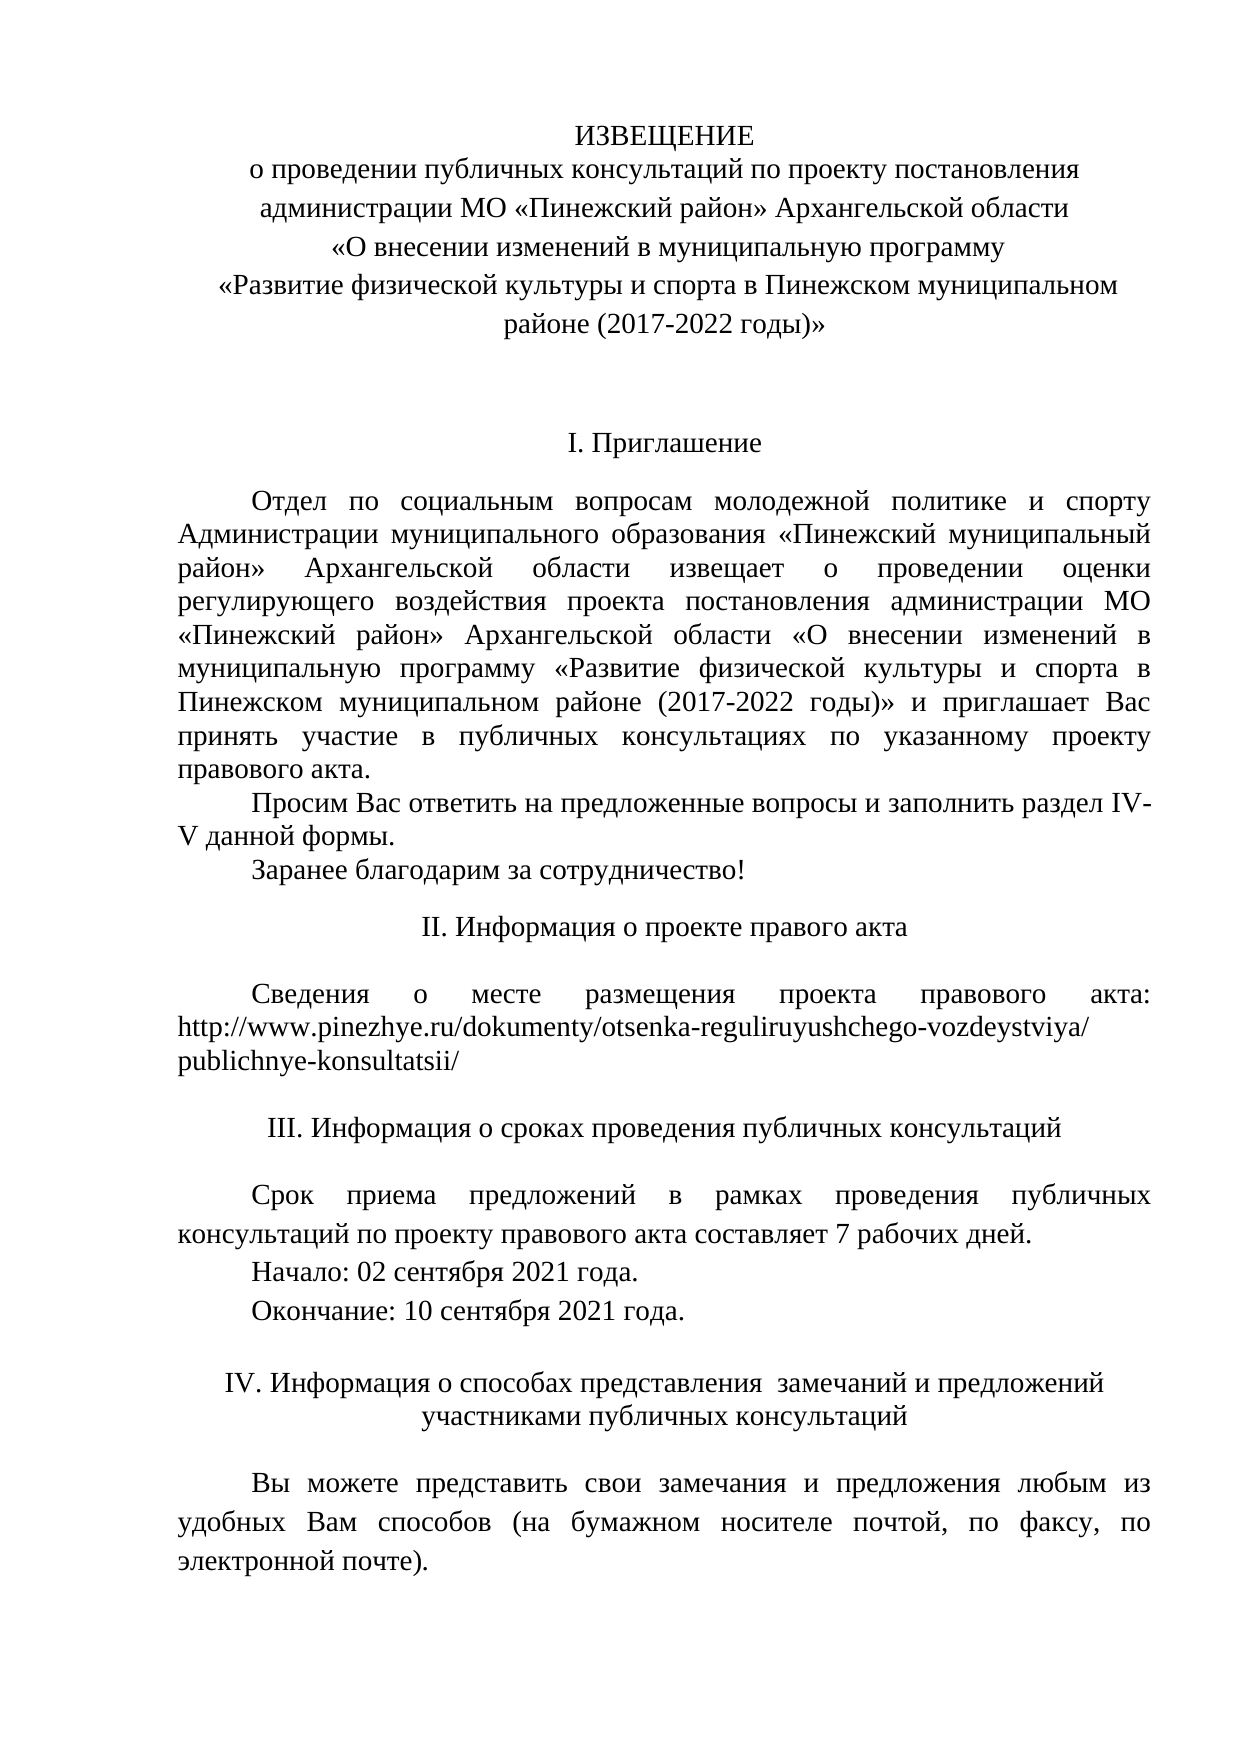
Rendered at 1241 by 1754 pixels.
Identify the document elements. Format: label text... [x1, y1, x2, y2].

text I. Приглашение [177, 425, 1152, 459]
text II. Информация о проекте правого акта [177, 909, 1152, 942]
text IV. Информация о способах представления замечаний и предложений участниками публичных консультаций [177, 1365, 1152, 1432]
text ИЗВЕЩЕНИЕ [177, 118, 1152, 152]
text Просим Вас ответить на предложенные вопросы и заполнить раздел IV-V данной формы. [177, 785, 1152, 852]
text Начало: 02 сентября 2021 года. [177, 1254, 1152, 1288]
text Отдел по социальным вопросам молодежной политике и спорту Администрации муниципального образования «Пинежский муниципальный район» Архангельской области извещает о проведении оценки регулирующего воздействия проекта постановления администрации МО «Пинежский район» Архангельской области «О внесении изменений в муниципальную программу «Развитие физической культуры и спорта в Пинежском муниципальном районе (2017-2022 годы)» и приглашает Вас принять участие в публичных консультациях по указанному проекту правового акта. [177, 483, 1152, 785]
text «Развитие физической культуры и спорта в Пинежском муниципальном районе (2017-2022 годы)» [177, 267, 1152, 339]
text Вы можете представить свои замечания и предложения любым из удобных Вам способов (на бумажном носителе почтой, по факсу, по электронной почте). [177, 1466, 1152, 1576]
text «О внесении изменений в муниципальную программу [177, 229, 1152, 262]
text Заранее благодарим за сотрудничество! [177, 852, 1152, 885]
text III. Информация о сроках проведения публичных консультаций [177, 1110, 1152, 1144]
text Окончание: 10 сентября 2021 года. [177, 1293, 1152, 1326]
text Сведения о месте размещения проекта правового акта: http://www.pinezhye.ru/dokumenty/otsenka-reguliruyushchego-vozdeystviya/publichnye-konsultatsii/ [177, 976, 1152, 1077]
text о проведении публичных консультаций по проекту постановления администрации МО «Пинежский район» Архангельской области [177, 152, 1152, 224]
text Срок приема предложений в рамках проведения публичных консультаций по проекту правового акта составляет 7 рабочих дней. [177, 1177, 1152, 1249]
